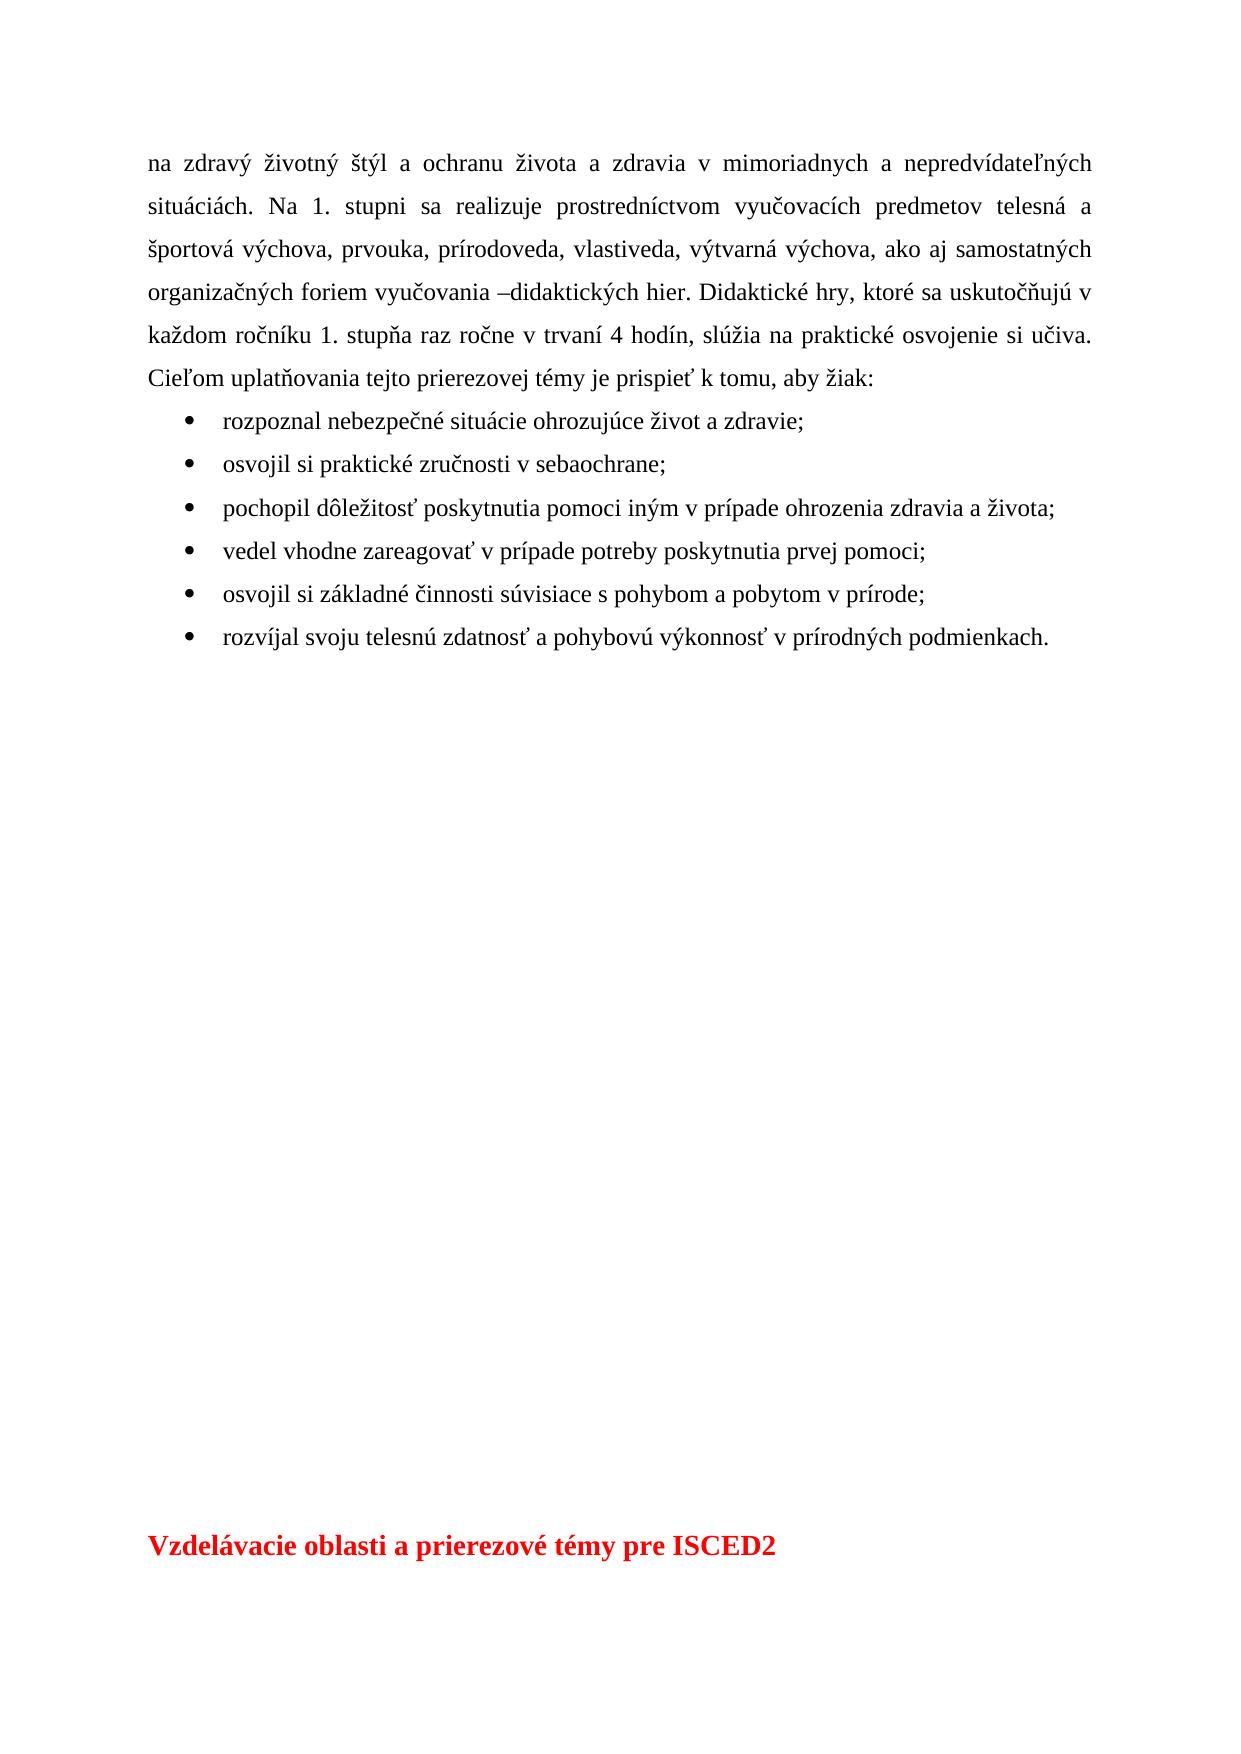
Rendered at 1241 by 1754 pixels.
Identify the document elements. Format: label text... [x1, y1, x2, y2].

list osvojil si základné činnosti súvisiace s pohybom a pobytom v prírode; [185, 579, 1093, 608]
list osvojil si praktické zručnosti v sebaochrane; [185, 449, 1093, 478]
list vedel vhodne zareagovať v prípade potreby poskytnutia prvej pomoci; [185, 536, 1093, 564]
list pochopil dôležitosť poskytnutia pomoci iným v prípade ohrozenia zdravia a života; [185, 493, 1093, 521]
text Vzdelávacie oblasti a prierezové témy pre ISCED2 [148, 1528, 1093, 1561]
list rozpoznal nebezpečné situácie ohrozujúce život a zdravie; [185, 406, 1093, 435]
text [148, 148, 1093, 392]
list rozvíjal svoju telesnú zdatnosť a pohybovú výkonnosť v prírodných podmienkach. [185, 622, 1093, 651]
